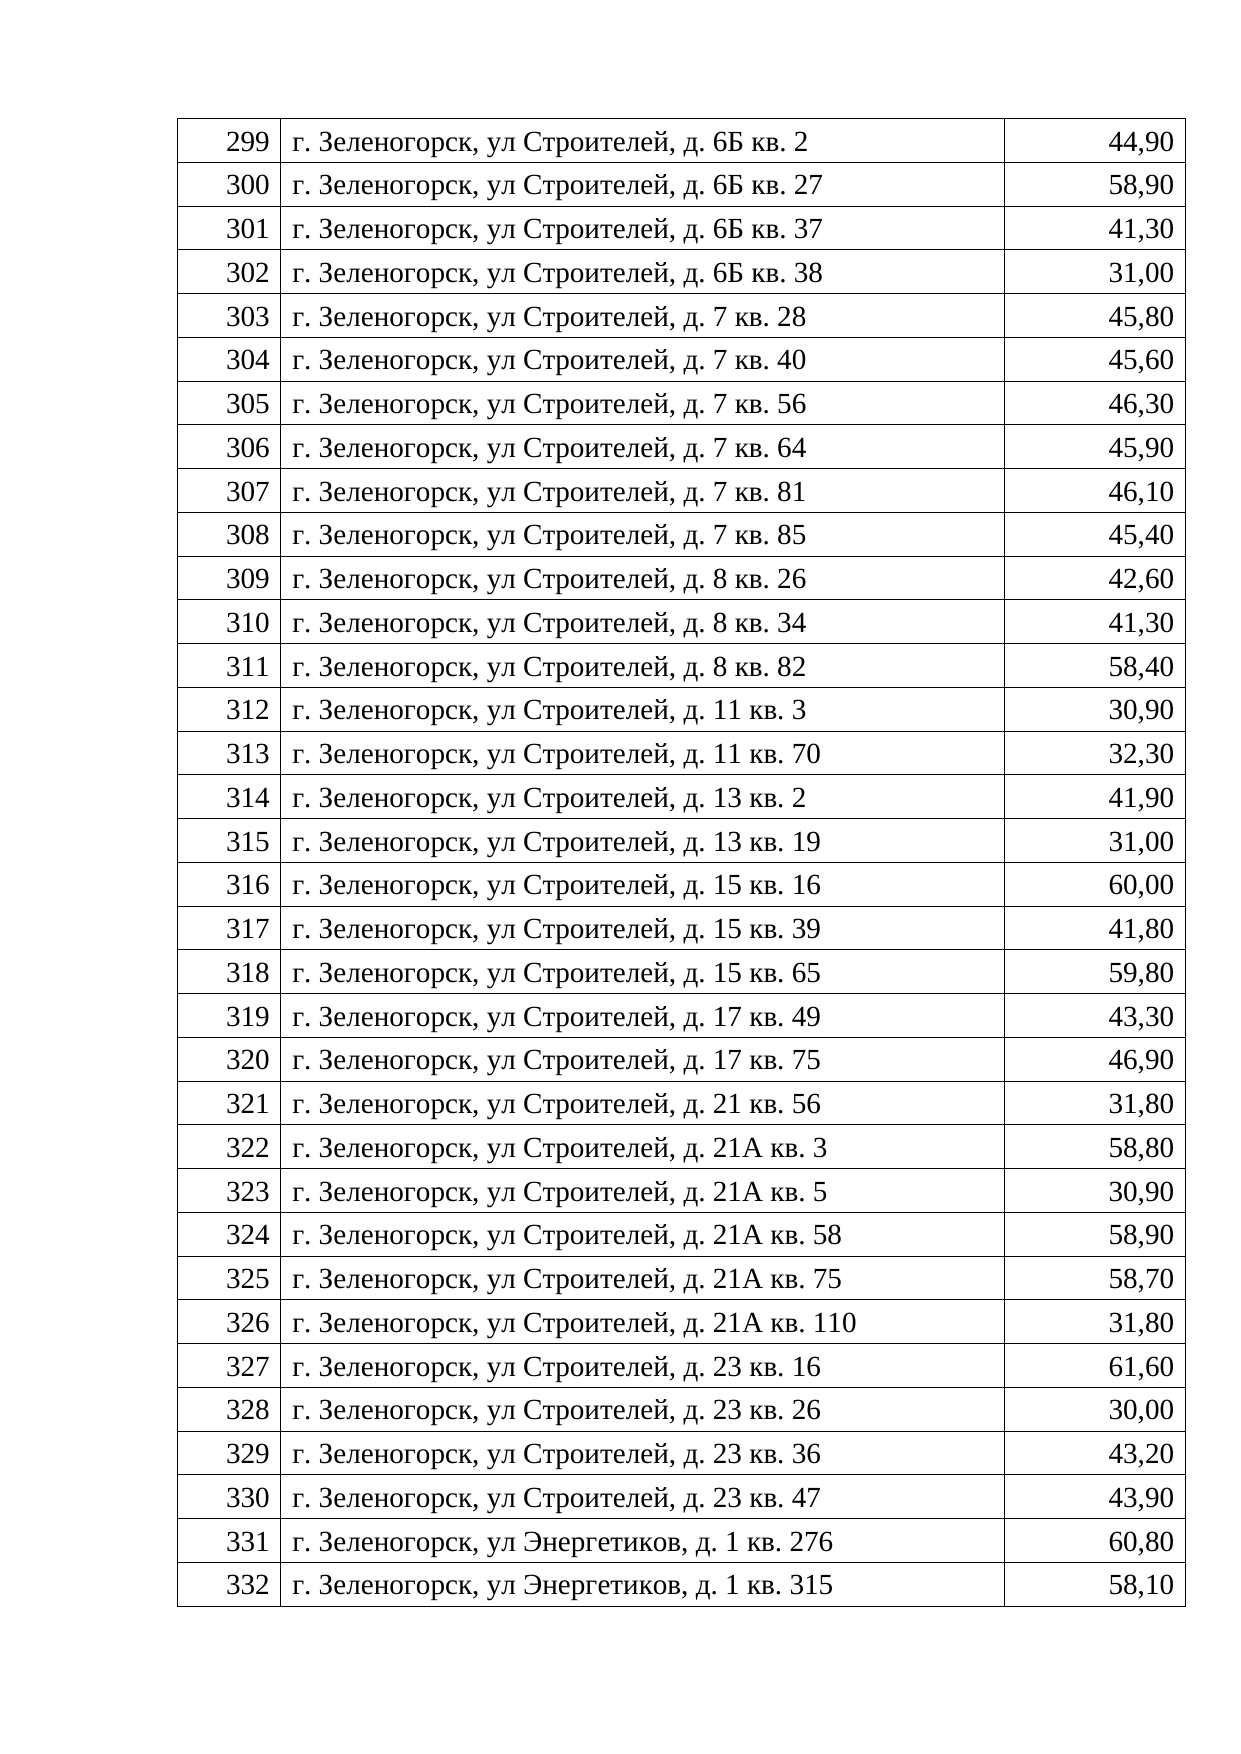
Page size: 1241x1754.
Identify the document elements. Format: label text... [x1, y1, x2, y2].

table_cell г. Зеленогорск, ул Строителей, д. 8 кв. 26 [281, 557, 1004, 599]
table_cell 60,00 [1005, 863, 1185, 906]
table_cell г. Зеленогорск, ул Строителей, д. 15 кв. 16 [281, 863, 1004, 906]
table_cell г. Зеленогорск, ул Строителей, д. 15 кв. 65 [281, 950, 1004, 993]
table_cell 303 [178, 294, 280, 337]
table_cell 41,90 [1005, 775, 1185, 818]
table_cell 325 [178, 1257, 280, 1299]
table_cell 41,30 [1005, 207, 1185, 249]
table_cell г. Зеленогорск, ул Строителей, д. 8 кв. 82 [281, 644, 1004, 687]
table_cell 320 [178, 1038, 280, 1081]
table_cell 317 [178, 907, 280, 949]
table_cell г. Зеленогорск, ул Строителей, д. 21 кв. 56 [281, 1082, 1004, 1124]
table_cell 331 [178, 1519, 280, 1562]
table_cell 58,80 [1005, 1125, 1185, 1168]
table_cell 311 [178, 644, 280, 687]
table_cell 59,80 [1005, 950, 1185, 993]
table_cell 41,30 [1005, 600, 1185, 643]
table_cell 313 [178, 732, 280, 774]
table_cell 323 [178, 1169, 280, 1212]
table_cell г. Зеленогорск, ул Строителей, д. 6Б кв. 27 [281, 163, 1004, 206]
table_cell 45,90 [1005, 425, 1185, 468]
table_cell 308 [178, 513, 280, 556]
table_cell г. Зеленогорск, ул Строителей, д. 15 кв. 39 [281, 907, 1004, 949]
table_cell 322 [178, 1125, 280, 1168]
table_cell 42,60 [1005, 557, 1185, 599]
table_cell 332 [178, 1563, 280, 1606]
table_cell 300 [178, 163, 280, 206]
table_cell 319 [178, 994, 280, 1037]
table_cell 32,30 [1005, 732, 1185, 774]
table_cell 31,00 [1005, 819, 1185, 862]
table_cell 301 [178, 207, 280, 249]
table_cell г. Зеленогорск, ул Строителей, д. 7 кв. 56 [281, 382, 1004, 424]
table_cell 60,80 [1005, 1519, 1185, 1562]
table_cell г. Зеленогорск, ул Строителей, д. 7 кв. 40 [281, 338, 1004, 381]
table_cell 30,90 [1005, 1169, 1185, 1212]
table_cell г. Зеленогорск, ул Энергетиков, д. 1 кв. 315 [281, 1563, 1004, 1606]
table_cell 45,60 [1005, 338, 1185, 381]
table_cell 307 [178, 469, 280, 512]
table_cell 304 [178, 338, 280, 381]
table_cell г. Зеленогорск, ул Строителей, д. 7 кв. 28 [281, 294, 1004, 337]
table_cell г. Зеленогорск, ул Строителей, д. 23 кв. 47 [281, 1475, 1004, 1518]
table_cell г. Зеленогорск, ул Строителей, д. 7 кв. 64 [281, 425, 1004, 468]
table_cell 330 [178, 1475, 280, 1518]
table_cell 315 [178, 819, 280, 862]
table_cell г. Зеленогорск, ул Строителей, д. 6Б кв. 38 [281, 250, 1004, 293]
table_cell 327 [178, 1344, 280, 1387]
table_cell г. Зеленогорск, ул Строителей, д. 8 кв. 34 [281, 600, 1004, 643]
table_cell 43,90 [1005, 1475, 1185, 1518]
table_cell г. Зеленогорск, ул Строителей, д. 6Б кв. 37 [281, 207, 1004, 249]
table_cell 31,80 [1005, 1300, 1185, 1343]
table_cell г. Зеленогорск, ул Строителей, д. 6Б кв. 2 [281, 119, 1004, 162]
table_cell 45,80 [1005, 294, 1185, 337]
table_cell г. Зеленогорск, ул Строителей, д. 7 кв. 81 [281, 469, 1004, 512]
table_cell г. Зеленогорск, ул Строителей, д. 17 кв. 75 [281, 1038, 1004, 1081]
table_cell 306 [178, 425, 280, 468]
table_cell 46,30 [1005, 382, 1185, 424]
table_cell 328 [178, 1388, 280, 1431]
table_cell 61,60 [1005, 1344, 1185, 1387]
table_cell 41,80 [1005, 907, 1185, 949]
table_cell 44,90 [1005, 119, 1185, 162]
table_cell 58,90 [1005, 1213, 1185, 1256]
table_cell г. Зеленогорск, ул Строителей, д. 23 кв. 16 [281, 1344, 1004, 1387]
table_cell г. Зеленогорск, ул Строителей, д. 23 кв. 26 [281, 1388, 1004, 1431]
table_cell 58,40 [1005, 644, 1185, 687]
table_cell г. Зеленогорск, ул Строителей, д. 21А кв. 75 [281, 1257, 1004, 1299]
table_cell 318 [178, 950, 280, 993]
table_cell г. Зеленогорск, ул Строителей, д. 21А кв. 3 [281, 1125, 1004, 1168]
table_cell 329 [178, 1432, 280, 1474]
table_cell 46,10 [1005, 469, 1185, 512]
table_cell г. Зеленогорск, ул Строителей, д. 7 кв. 85 [281, 513, 1004, 556]
table_cell 43,20 [1005, 1432, 1185, 1474]
table_cell г. Зеленогорск, ул Строителей, д. 21А кв. 110 [281, 1300, 1004, 1343]
table_cell г. Зеленогорск, ул Строителей, д. 11 кв. 70 [281, 732, 1004, 774]
table_cell 326 [178, 1300, 280, 1343]
table_cell 58,10 [1005, 1563, 1185, 1606]
table_cell г. Зеленогорск, ул Строителей, д. 11 кв. 3 [281, 688, 1004, 731]
table_cell 309 [178, 557, 280, 599]
table_cell г. Зеленогорск, ул Энергетиков, д. 1 кв. 276 [281, 1519, 1004, 1562]
table_cell 45,40 [1005, 513, 1185, 556]
table_cell г. Зеленогорск, ул Строителей, д. 23 кв. 36 [281, 1432, 1004, 1474]
table_cell 305 [178, 382, 280, 424]
table_cell 43,30 [1005, 994, 1185, 1037]
table_cell 316 [178, 863, 280, 906]
table_cell 31,80 [1005, 1082, 1185, 1124]
table_cell 46,90 [1005, 1038, 1185, 1081]
table_cell г. Зеленогорск, ул Строителей, д. 13 кв. 19 [281, 819, 1004, 862]
table_cell г. Зеленогорск, ул Строителей, д. 13 кв. 2 [281, 775, 1004, 818]
table_cell 30,00 [1005, 1388, 1185, 1431]
table_cell 30,90 [1005, 688, 1185, 731]
table_cell 302 [178, 250, 280, 293]
table_cell 314 [178, 775, 280, 818]
table_cell 299 [178, 119, 280, 162]
table_cell 58,90 [1005, 163, 1185, 206]
table_cell 58,70 [1005, 1257, 1185, 1299]
table_cell 324 [178, 1213, 280, 1256]
table_cell г. Зеленогорск, ул Строителей, д. 17 кв. 49 [281, 994, 1004, 1037]
table_cell 31,00 [1005, 250, 1185, 293]
table_cell г. Зеленогорск, ул Строителей, д. 21А кв. 5 [281, 1169, 1004, 1212]
table_cell 310 [178, 600, 280, 643]
table_cell г. Зеленогорск, ул Строителей, д. 21А кв. 58 [281, 1213, 1004, 1256]
table_cell 312 [178, 688, 280, 731]
table_cell 321 [178, 1082, 280, 1124]
